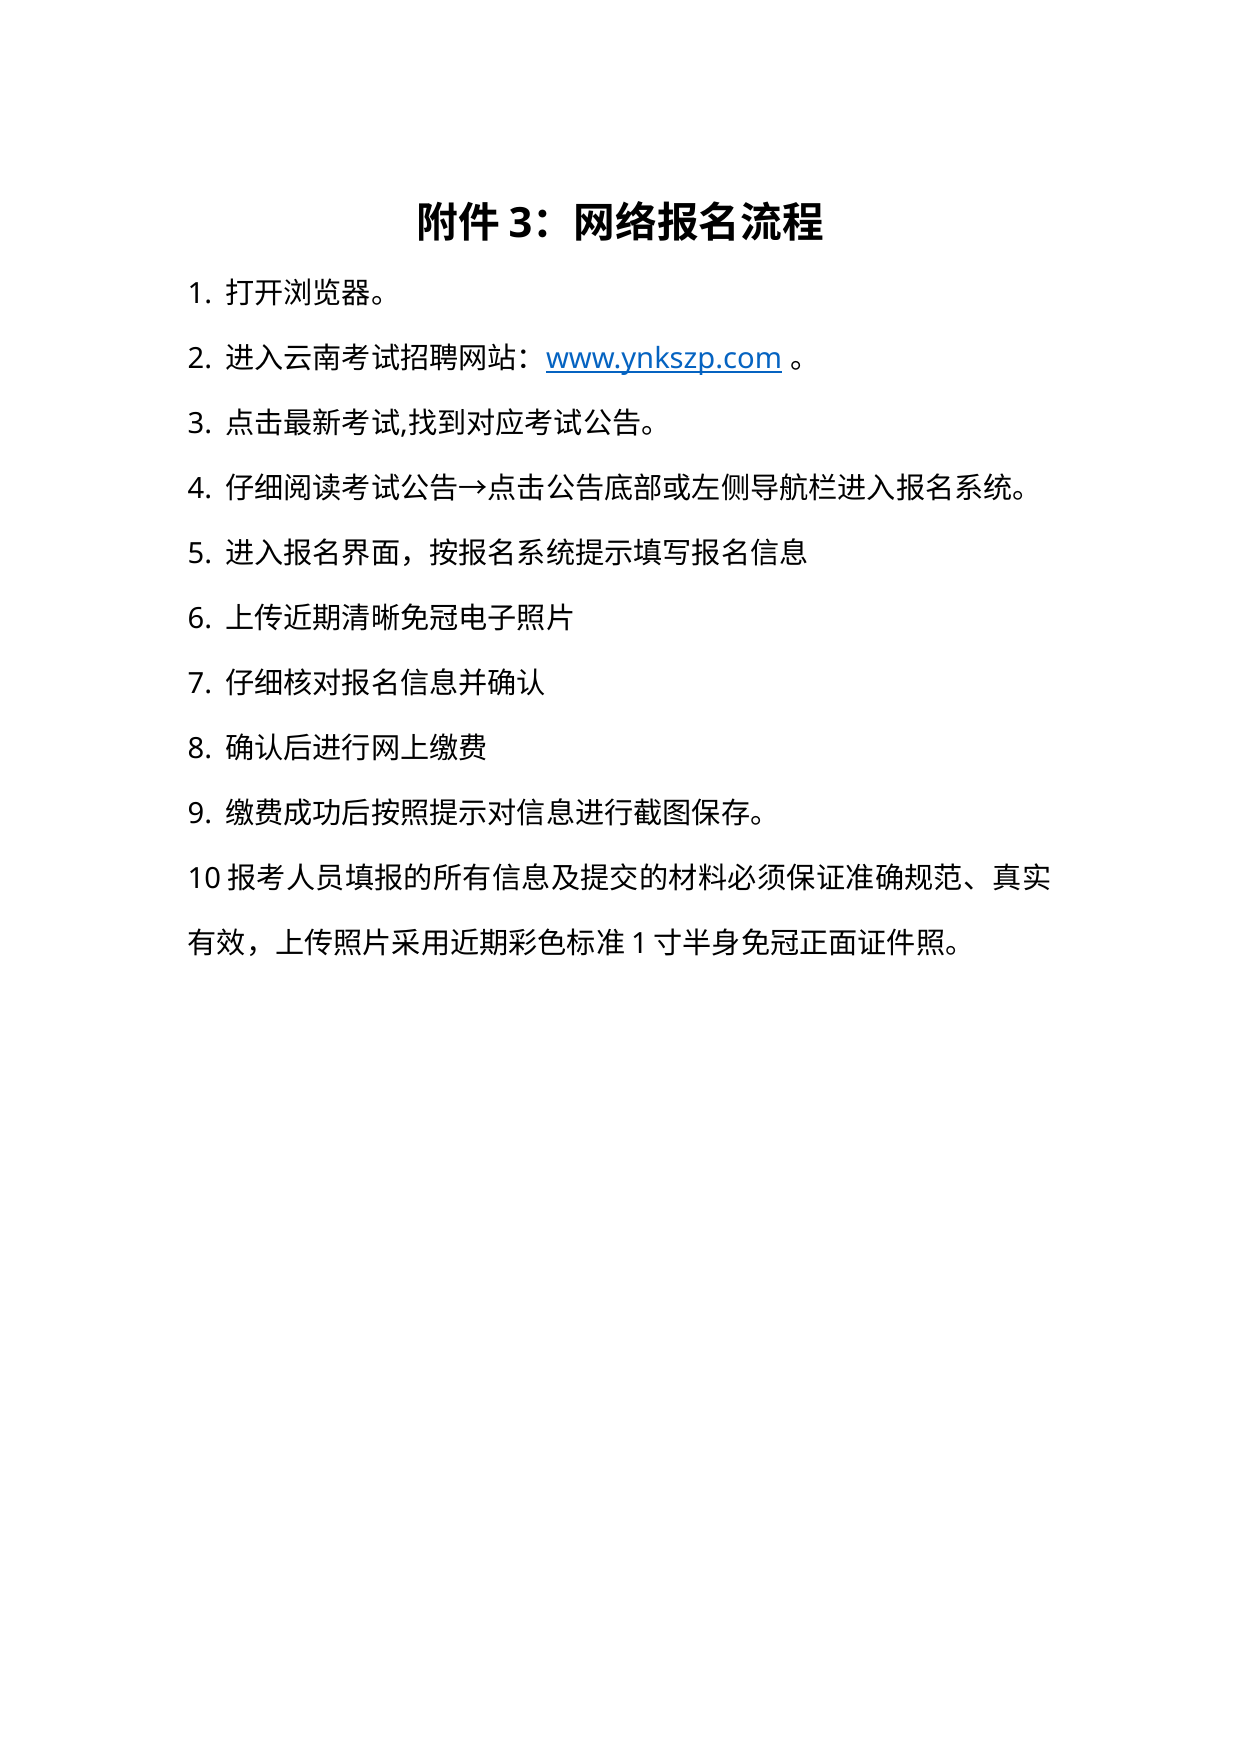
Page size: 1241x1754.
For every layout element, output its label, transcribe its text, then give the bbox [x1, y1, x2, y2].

list 仔细阅读考试公告→点击公告底部或左侧导航栏进入报名系统。 [187, 453, 1053, 518]
list 上传近期清晰免冠电子照片 [187, 583, 1053, 648]
list 进入云南考试招聘网站：www.ynkszp.com 。 [187, 323, 1053, 388]
list 缴费成功后按照提示对信息进行截图保存。 [187, 778, 1053, 843]
title 附件3：网络报名流程 [187, 187, 1053, 252]
list 仔细核对报名信息并确认 [187, 648, 1053, 713]
list 进入报名界面，按报名系统提示填写报名信息 [187, 518, 1053, 583]
list 确认后进行网上缴费 [187, 713, 1053, 778]
list 打开浏览器。 [187, 258, 1053, 323]
text 10报考人员填报的所有信息及提交的材料必须保证准确规范、真实有效，上传照片采用近期彩色标准1寸半身免冠正面证件照。 [187, 843, 1053, 973]
list 点击最新考试,找到对应考试公告。 [187, 388, 1053, 453]
